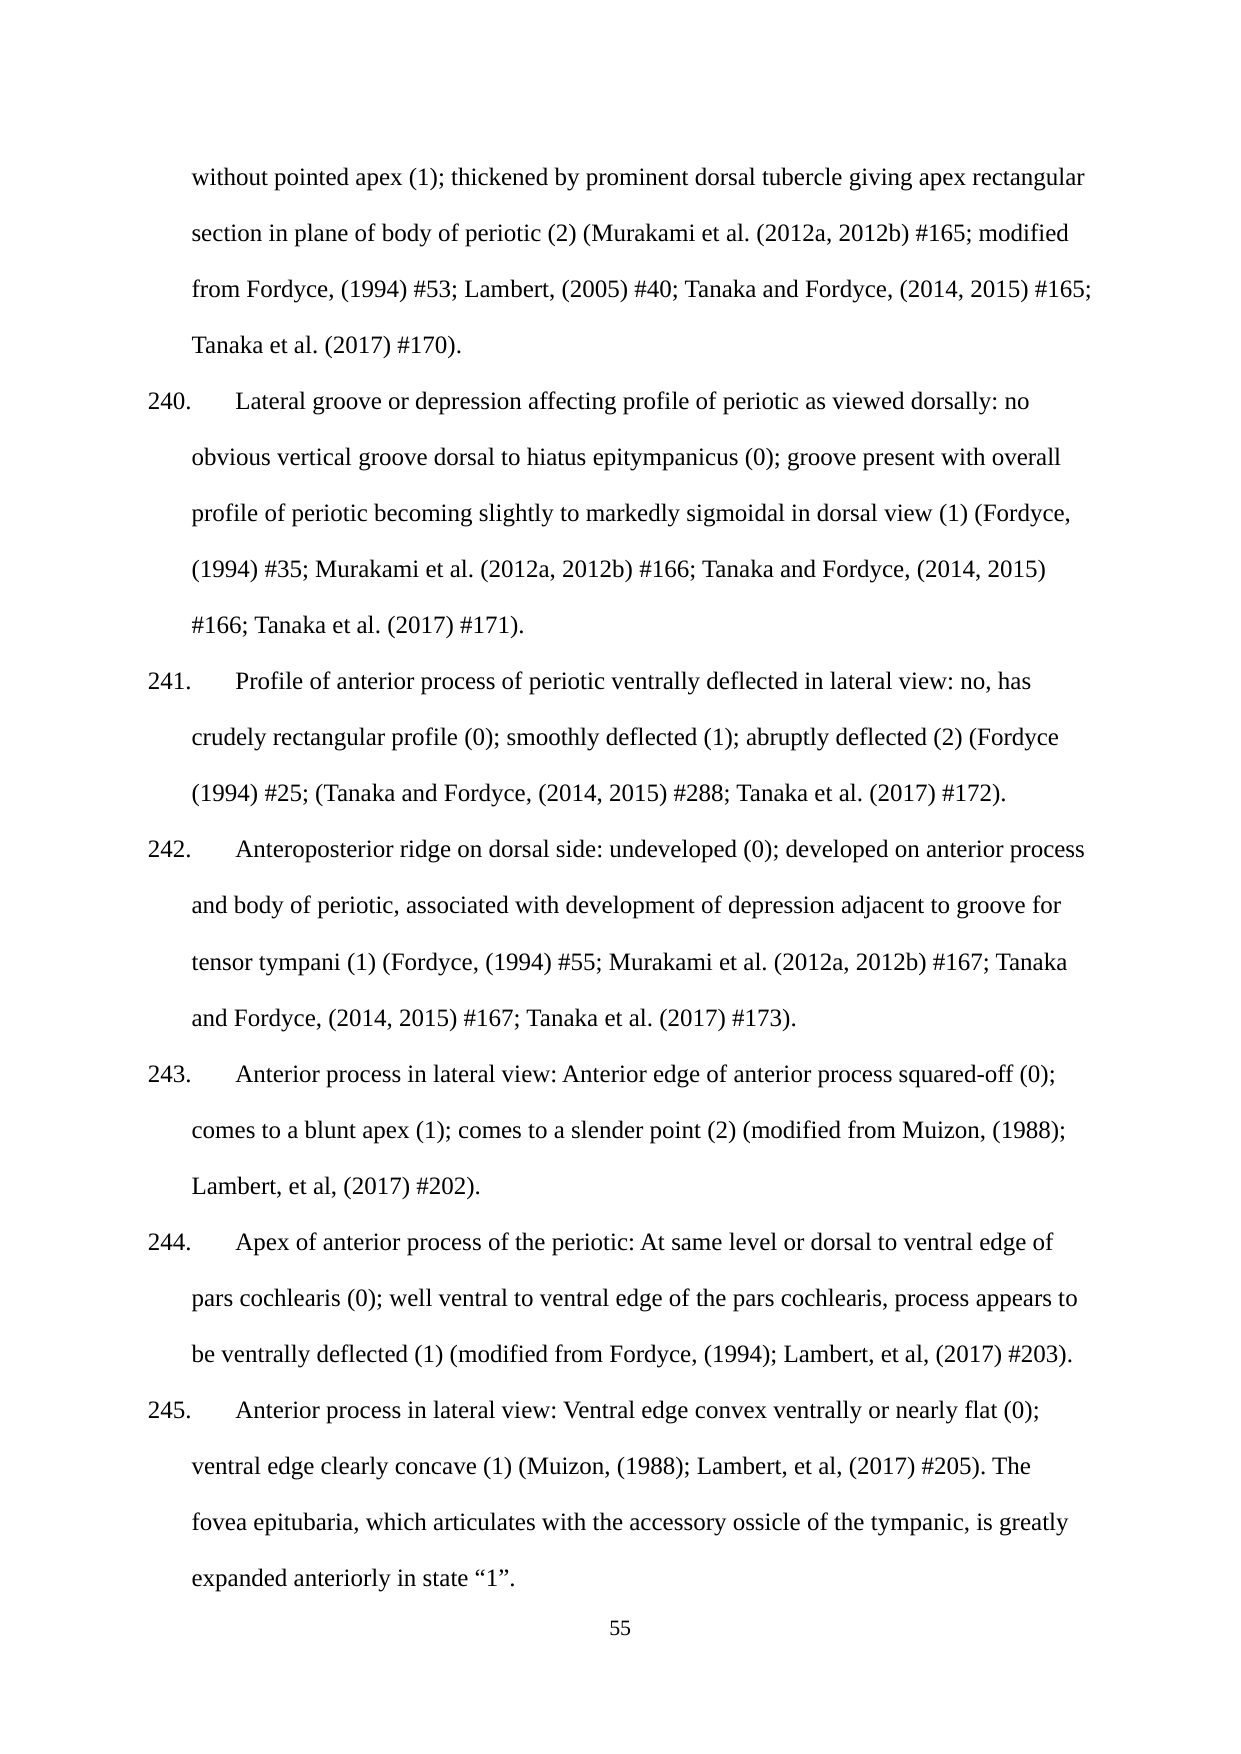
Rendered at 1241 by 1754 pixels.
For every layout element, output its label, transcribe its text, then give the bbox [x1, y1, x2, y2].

list Lateral groove or depression affecting profile of periotic as viewed dorsally: no obvious vertical groove dorsal to hiatus epitympanicus (0); groove present with overall profile of periotic becoming slightly to markedly sigmoidal in dorsal view (1) (Fordyce, (1994) #35; Murakami et al. (2012a, 2012b) #166; Tanaka and Fordyce, (2014, 2015) #166; Tanaka et al. (2017) #171). [148, 373, 1092, 653]
list Apex of anterior process of the periotic: At same level or dorsal to ventral edge of pars cochlearis (0); well ventral to ventral edge of the pars cochlearis, process appears to be ventrally deflected (1) (modified from Fordyce, (1994); Lambert, et al, (2017) #203). [148, 1213, 1092, 1381]
list Anterior process in lateral view: Ventral edge convex ventrally or nearly flat (0); ventral edge clearly concave (1) (Muizon, (1988); Lambert, et al, (2017) #205). The fovea epitubaria, which articulates with the accessory ossicle of the tympanic, is greatly expanded anteriorly in state “1”. [148, 1381, 1092, 1606]
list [148, 148, 1092, 373]
list Anteroposterior ridge on dorsal side: undeveloped (0); developed on anterior process and body of periotic, associated with development of depression adjacent to groove for tensor tympani (1) (Fordyce, (1994) #55; Murakami et al. (2012a, 2012b) #167; Tanaka and Fordyce, (2014, 2015) #167; Tanaka et al. (2017) #173). [148, 821, 1092, 1045]
list Anterior process in lateral view: Anterior edge of anterior process squared-off (0); comes to a blunt apex (1); comes to a slender point (2) (modified from Muizon, (1988); Lambert, et al, (2017) #202). [148, 1045, 1092, 1213]
list Profile of anterior process of periotic ventrally deflected in lateral view: no, has crudely rectangular profile (0); smoothly deflected (1); abruptly deflected (2) (Fordyce (1994) #25; (Tanaka and Fordyce, (2014, 2015) #288; Tanaka et al. (2017) #172). [148, 653, 1092, 821]
